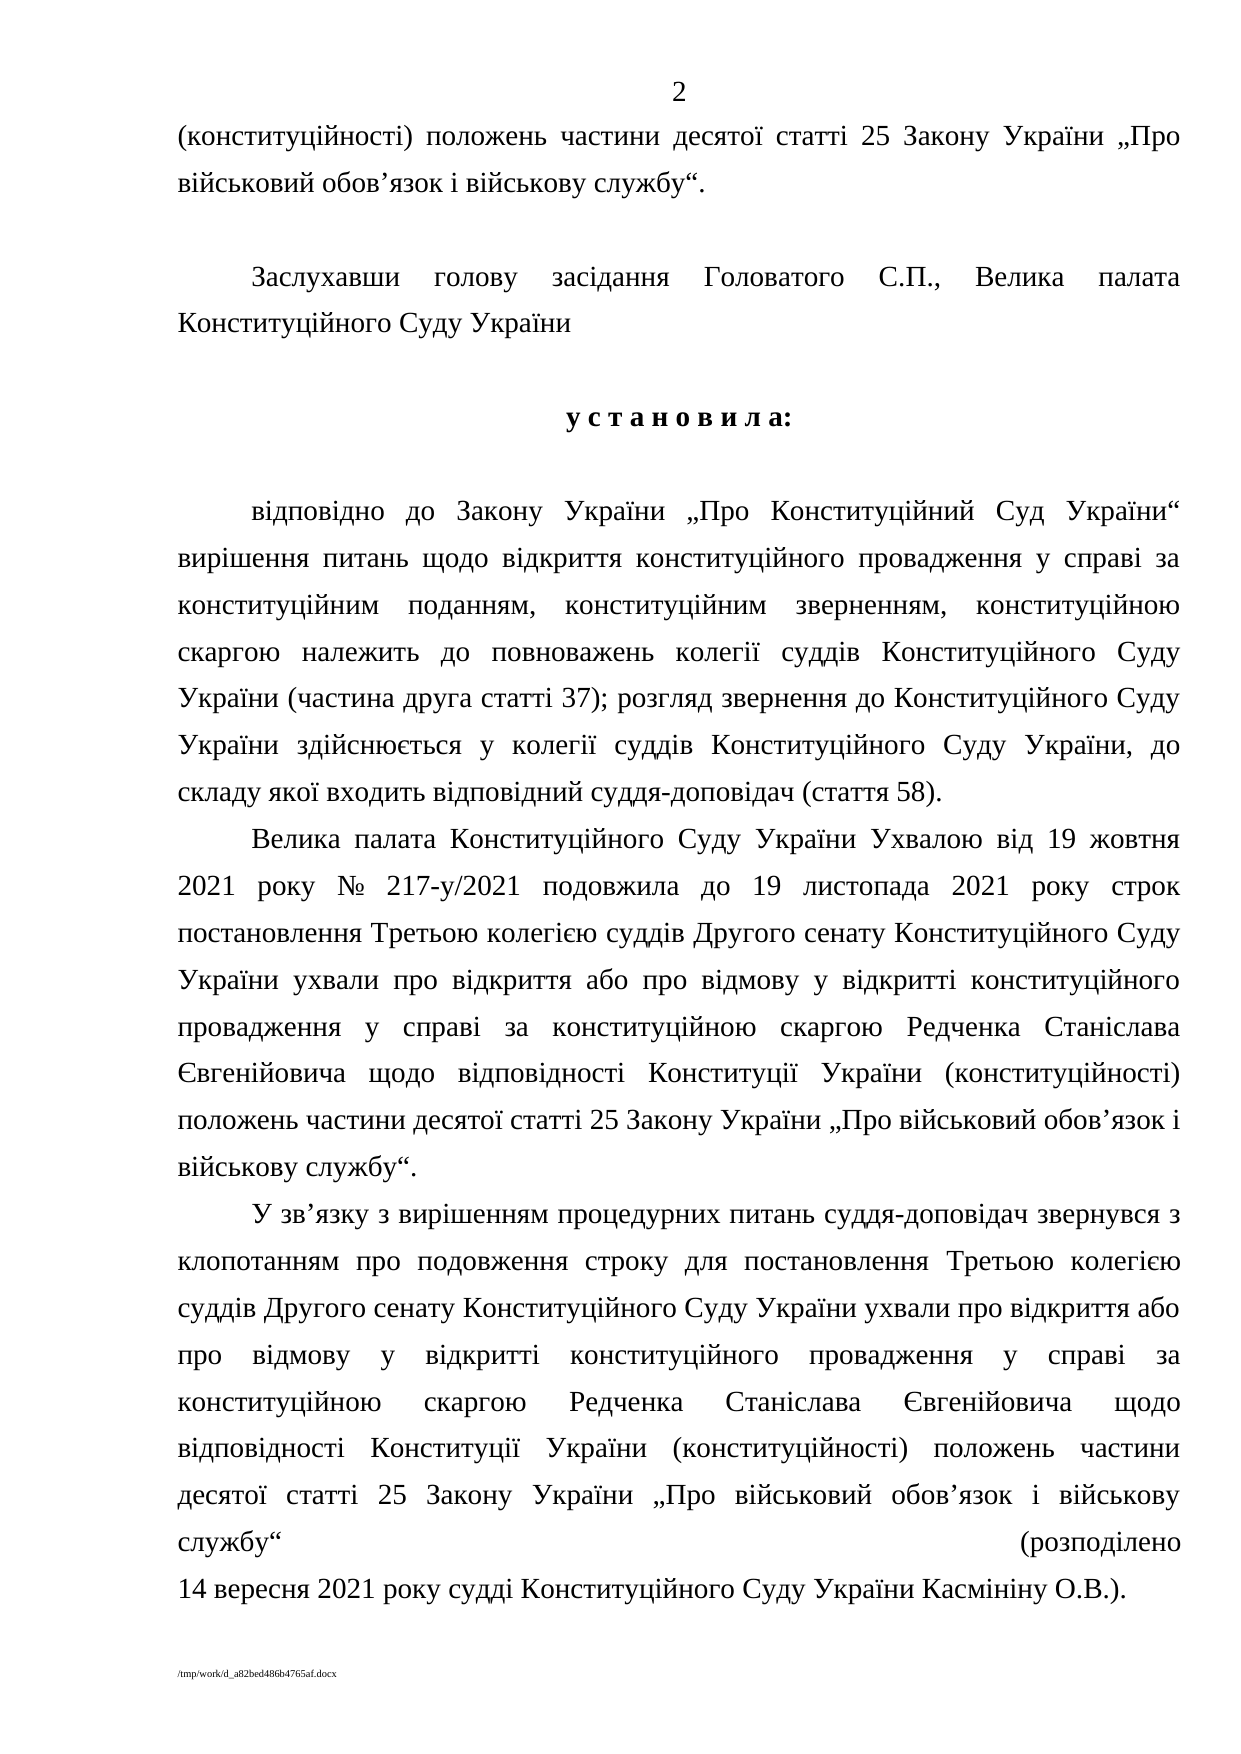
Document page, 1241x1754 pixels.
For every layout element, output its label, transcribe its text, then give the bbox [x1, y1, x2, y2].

text відповідно до Закону України „Про Конституційний Суд України“ вирішення питань щодо відкриття конституційного провадження у справі за конституційним поданням, конституційним зверненням, конституційною скаргою належить до повноважень колегії суддів Конституційного Суду України (частина друга статті 37); розгляд звернення до Конституційного Суду України здійснюється у колегії суддів Конституційного Суду України, до складу якої входить відповідний суддя-доповідач (стаття 58). [177, 493, 1181, 808]
text Велика палата Конституційного Суду України Ухвалою від 19 жовтня 2021 року № 217-у/2021 подовжила до 19 листопада 2021 року строк постановлення Третьою колегією суддів Другого сенату Конституційного Суду України ухвали про відкриття або про відмову у відкритті конституційного провадження у справі за конституційною скаргою Редченка Станіслава Євгенійовича щодо відповідності Конституції України (конституційності) положень частини десятої статті 25 Закону України „Про військовий обовʼязок і військову службу“. [177, 821, 1181, 1183]
text у с т а н о в и л а: [177, 399, 1181, 433]
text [177, 118, 1181, 198]
text Заслухавши голову засідання Головатого С.П., Велика палата Конституційного Суду України [177, 259, 1181, 339]
text У звʼязку з вирішенням процедурних питань суддя-доповідач звернувся з клопотанням про подовження строку для постановлення Третьою колегією суддів Другого сенату Конституційного Суду України ухвали про відкриття або про відмову у відкритті конституційного провадження у справі за конституційною скаргою Редченка Станіслава Євгенійовича щодо відповідності Конституції України (конституційності) положень частини десятої статті 25 Закону України „Про військовий обовʼязок і військову службу“ (розподілено 14 вересня 2021 року судді Конституційного Суду України Касмініну О.В.). [177, 1196, 1181, 1605]
